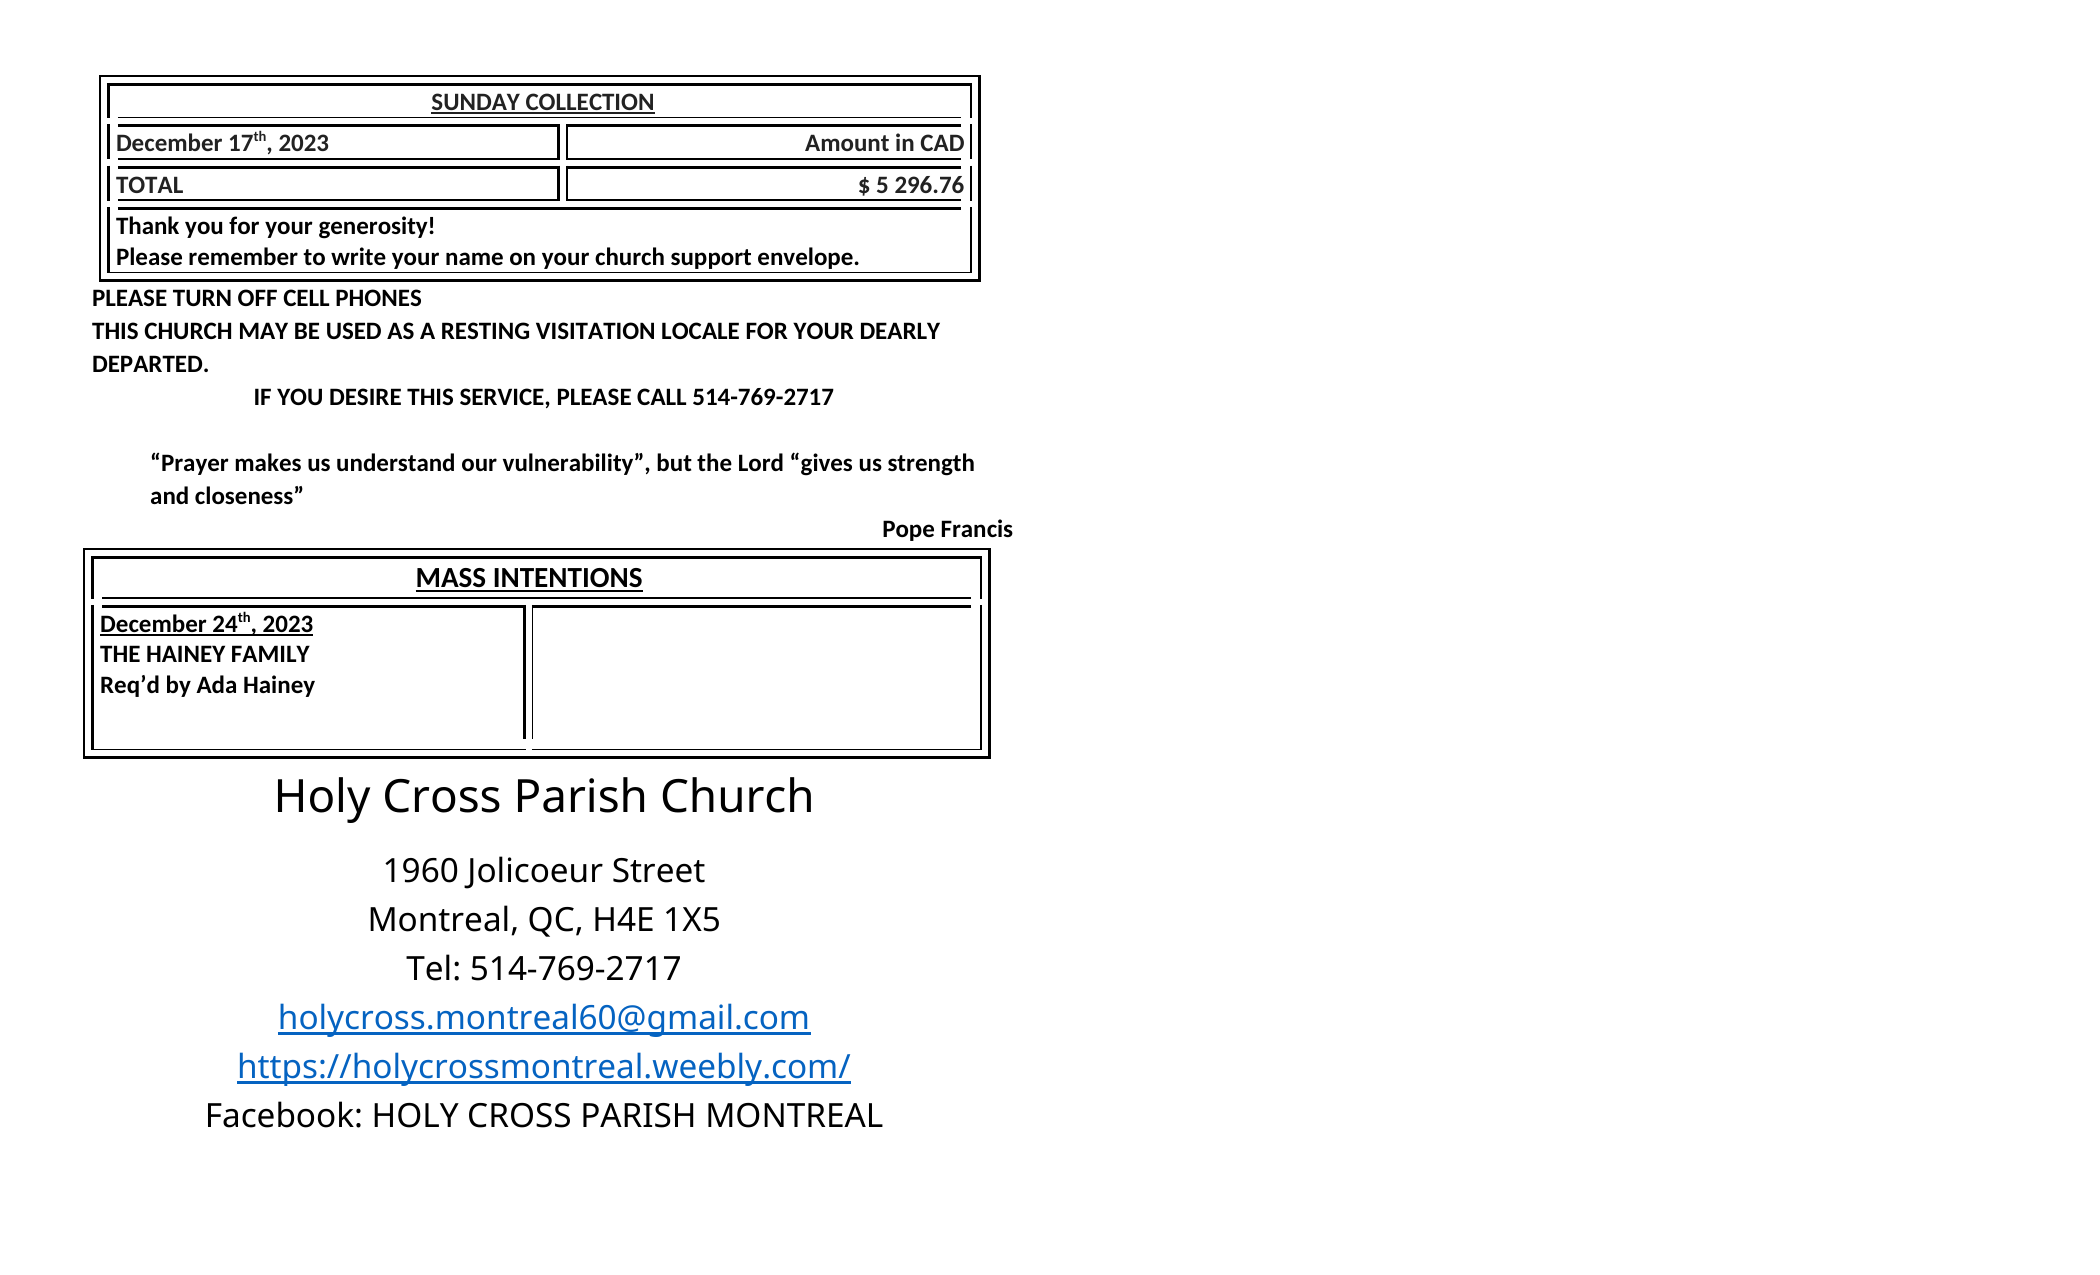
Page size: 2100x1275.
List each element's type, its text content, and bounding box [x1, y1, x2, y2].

table_header MASS INTENTIONS [89, 550, 986, 597]
text https://holycrossmontreal.weebly.com/ [75, 1043, 1013, 1088]
text Tel: 514-769-2717 [75, 945, 1013, 990]
table_cell Thank you for your generosity! Please remember to write your name on your church support envelope. [105, 199, 976, 271]
text Facebook: HOLY CROSS PARISH MONTREAL [75, 1092, 1013, 1137]
text PLEASE TURN OFF CELL PHONES [75, 282, 1013, 313]
text IF YOU DESIRE THIS SERVICE, PLEASE CALL 514-769-2717 [75, 381, 1013, 412]
text Montreal, QC, H4E 1X5 [75, 896, 1013, 941]
table_cell SUNDAY COLLECTION [105, 77, 976, 116]
table_cell $ 5 296.76 [562, 158, 976, 199]
table_cell [528, 597, 986, 748]
table_cell December 17th, 2023 [105, 116, 562, 158]
text DEPARTED. [75, 348, 1013, 379]
table_cell TOTAL [105, 158, 562, 199]
text holycross.montreal60@gmail.com [75, 994, 1013, 1039]
table_cell December 24th, 2023 THE HAINEY FAMILY Req’d by Ada Hainey [89, 597, 528, 748]
text THIS CHURCH MAY BE USED AS A RESTING VISITATION LOCALE FOR YOUR DEARLY [75, 315, 1013, 346]
text 1960 Jolicoeur Street [75, 847, 1013, 892]
table_cell Amount in CAD [562, 116, 976, 158]
text Holy Cross Parish Church [75, 611, 1013, 825]
text Pope Francis [75, 513, 1013, 543]
text “Prayer makes us understand our vulnerability”, but the Lord “gives us strength and closeness” [150, 447, 1013, 510]
